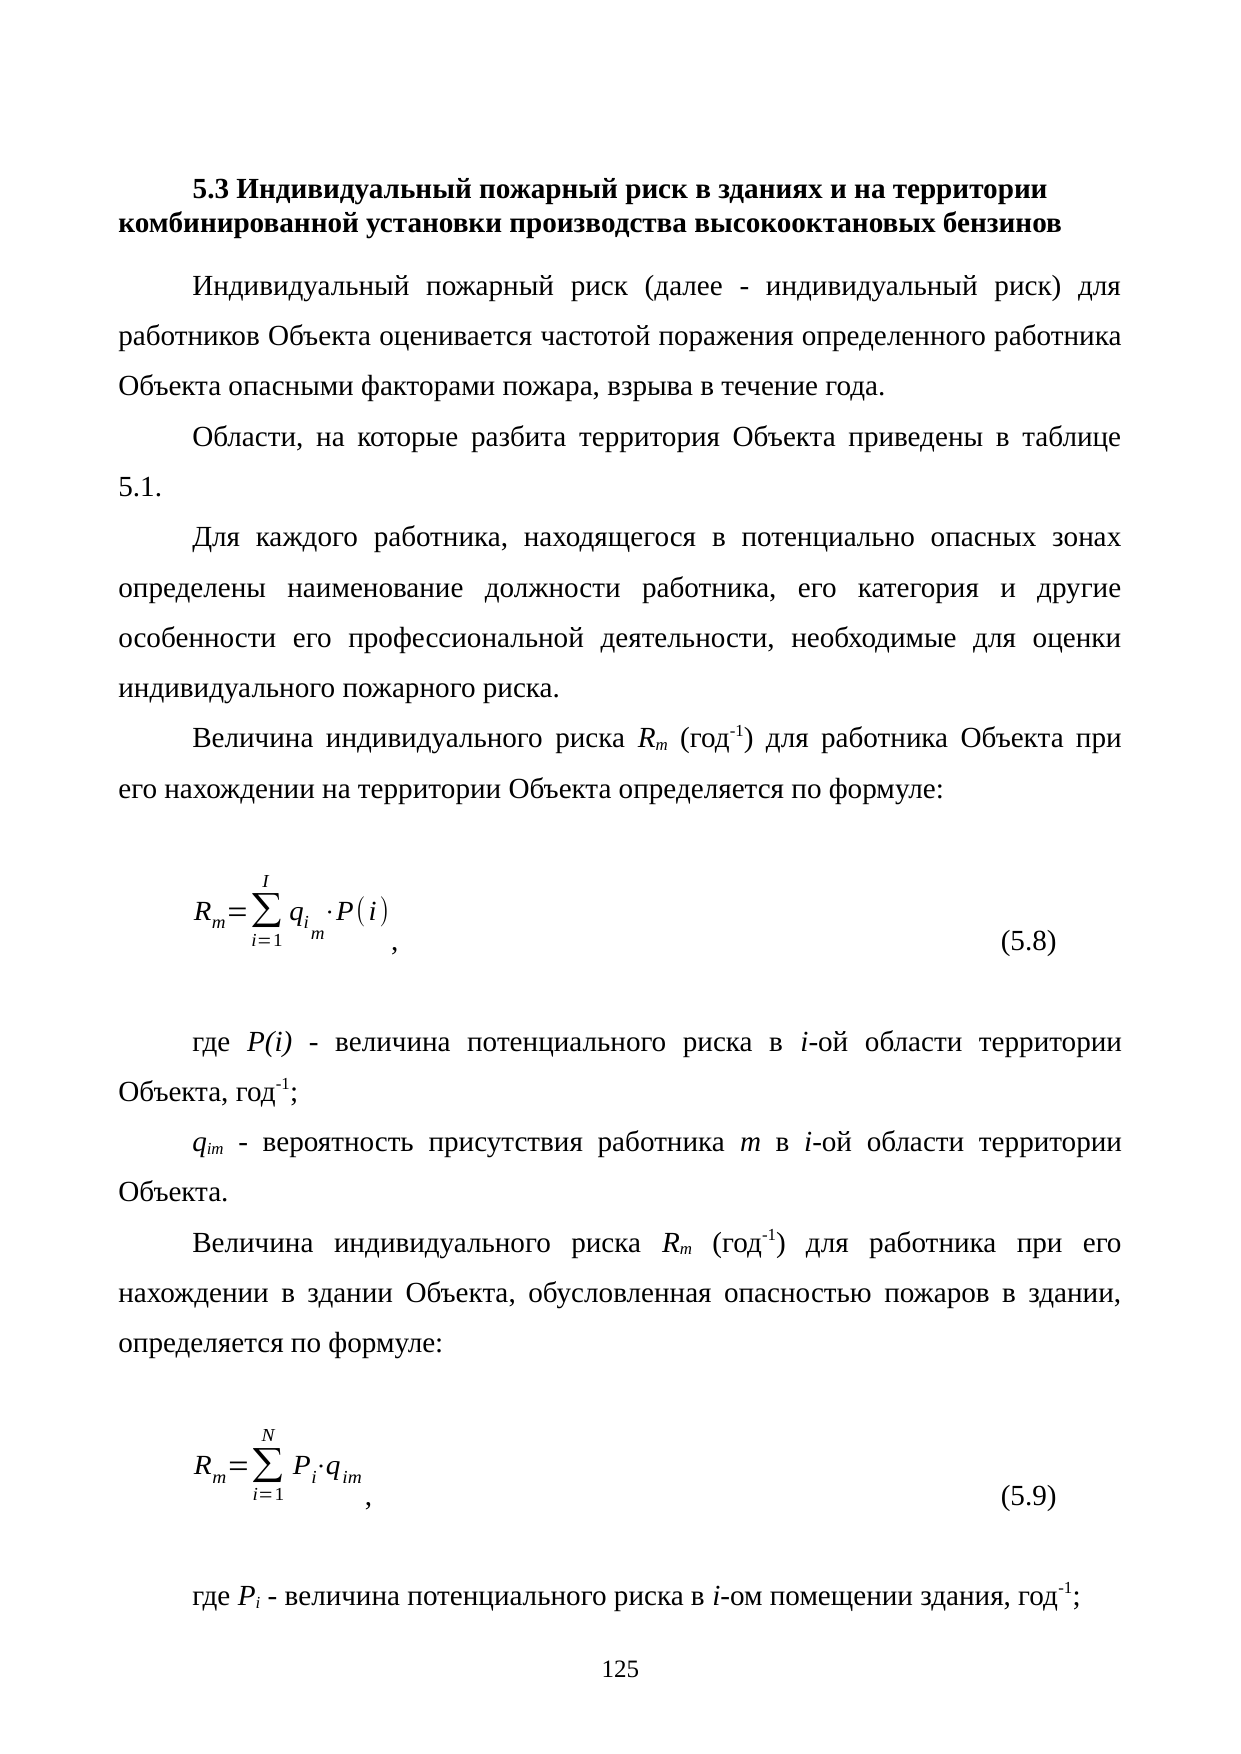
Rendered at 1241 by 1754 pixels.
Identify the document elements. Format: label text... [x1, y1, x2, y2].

text Величина индивидуального риска Rm (год-1) для работника при его нахождении в здании Объекта, обусловленная опасностью пожаров в здании, определяется по формуле: [118, 1225, 1122, 1359]
text Индивидуальный пожарный риск (далее - индивидуальный риск) для работников Объекта оценивается частотой поражения определенного работника Объекта опасными факторами пожара, взрыва в течение года. [118, 268, 1122, 402]
text Для каждого работника, находящегося в потенциально опасных зонах определены наименование должности работника, его категория и другие особенности его профессиональной деятельности, необходимые для оценки индивидуального пожарного риска. [118, 519, 1122, 704]
text Величина индивидуального риска Rm (год-1) для работника Объекта при его нахождении на территории Объекта определяется по формуле: [118, 721, 1122, 804]
text где Р(i) - величина потенциального риска в i-ой области территории Объекта, год-1; [118, 1024, 1122, 1107]
text где Pi - величина потенциального риска в i-ом помещении здания, год-1; [118, 1578, 1122, 1612]
text 5.3 Индивидуальный пожарный риск в зданиях и на территории комбинированной установки производства высокооктановых бензинов [118, 171, 1122, 238]
text , (5.9) [118, 1426, 1122, 1511]
text qim - вероятность присутствия работника m в i-ой области территории Объекта. [118, 1124, 1122, 1208]
text , (5.8) [118, 872, 1122, 957]
text Области, на которые разбита территория Объекта приведены в таблице 5.1. [118, 419, 1122, 503]
